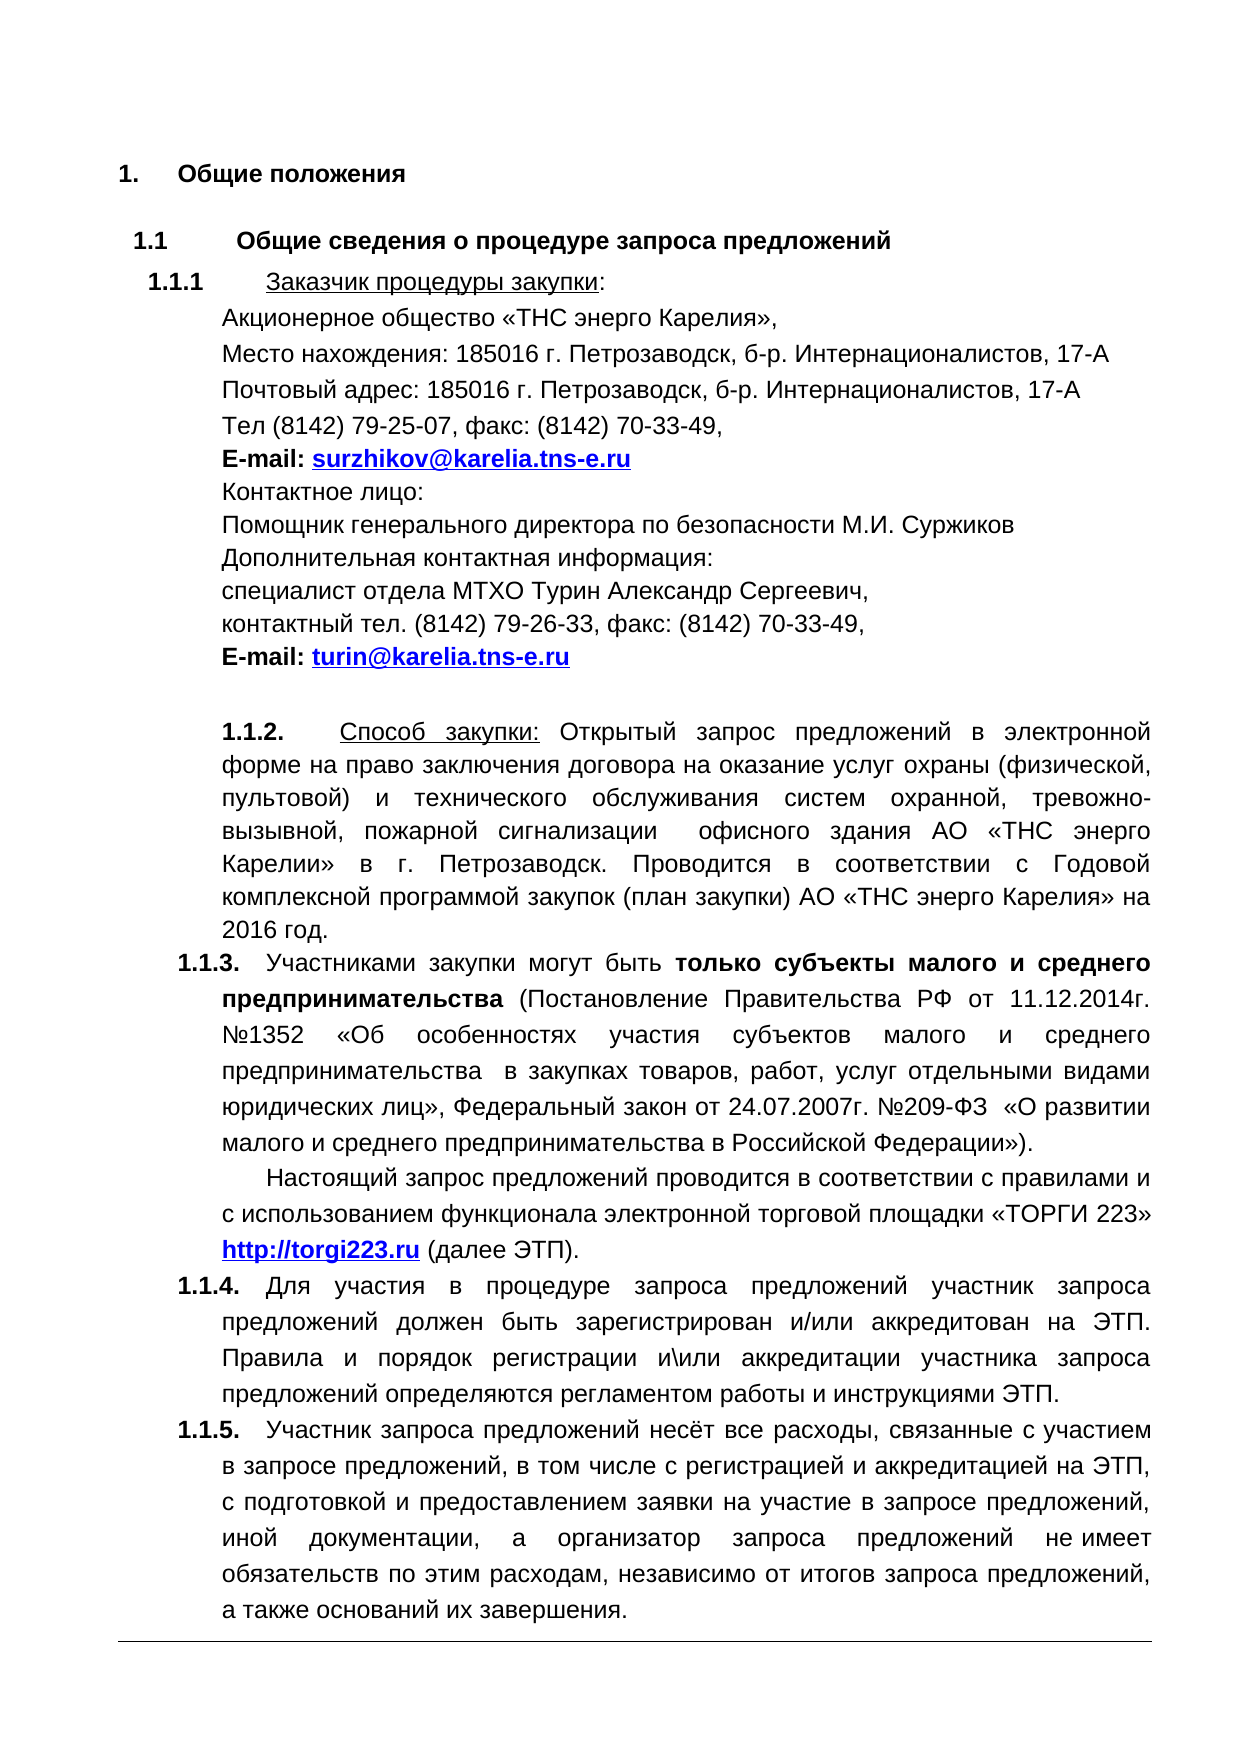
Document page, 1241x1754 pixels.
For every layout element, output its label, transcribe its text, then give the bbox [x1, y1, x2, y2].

text E-mail: turin@karelia.tns-e.ru [221, 642, 1152, 671]
subtitle Общие положения [118, 159, 1152, 188]
text 1.1.4. Для участия в процедуре запроса предложений участник запроса предложений должен быть зарегистрирован и/или аккредитован на ЭТП. Правила и порядок регистрации и\или аккредитации участника запроса предложений определяются регламентом работы и инструкциями ЭТП. [177, 1271, 1152, 1408]
text 1.1.5. Участник запроса предложений несёт все расходы, связанные с участием в запросе предложений, в том числе с регистрацией и аккредитацией на ЭТП, с подготовкой и предоставлением заявки на участие в запросе предложений, иной документации, а организатор запроса предложений не имеет обязательств по этим расходам, независимо от итогов запроса предложений, а также оснований их завершения. [177, 1415, 1152, 1623]
text 1.1.1 Заказчик процедуры закупки: [148, 267, 1152, 296]
text контактный тел. (8142) 79-26-33, факс: (8142) 70-33-49, [221, 609, 1152, 637]
text Акционерное общество «ТНС энерго Карелия», [222, 303, 1152, 332]
text 1.1.2. Способ закупки: Открытый запрос предложений в электронной форме на право заключения договора на оказание услуг охраны (физической, пультовой) и технического обслуживания систем охранной, тревожно-вызывной, пожарной сигнализации офисного здания АО «ТНС энерго Карелии» в г. Петрозаводск. Проводится в соответствии с Годовой комплексной программой закупок (план закупки) АО «ТНС энерго Карелия» на 2016 год. [222, 717, 1152, 943]
text Контактное лицо: [222, 477, 1152, 505]
text Тел (8142) 79-25-07, факс: (8142) 70-33-49, [222, 411, 1152, 439]
text E-mail: surzhikov@karelia.tns-e.ru [222, 444, 1152, 472]
subtitle Общие сведения о процедуре запроса предложений [133, 226, 1152, 254]
text Помощник генерального директора по безопасности М.И. Суржиков [222, 510, 1152, 538]
text Дополнительная контактная информация: [221, 543, 1152, 571]
text Настоящий запрос предложений проводится в соответствии с правилами и с использованием функционала электронной торговой площадки «ТОРГИ 223» http://torgi223.ru (далее ЭТП). [222, 1163, 1152, 1264]
list Участниками закупки могут быть только субъекты малого и среднего предпринимательства (Постановление Правительства РФ от 11.12.2014г. №1352 «Об особенностях участия субъектов малого и среднего предпринимательства в закупках товаров, работ, услуг отдельными видами юридических лиц», Федеральный закон от 24.07.2007г. №209-ФЗ «О развитии малого и среднего предпринимательства в Российской Федерации»). [177, 948, 1152, 1156]
text специалист отдела МТХО Турин Александр Сергеевич, [221, 576, 1152, 604]
text Почтовый адрес: 185016 г. Петрозаводск, б-р. Интернационалистов, 17-А [222, 375, 1152, 403]
text Место нахождения: 185016 г. Петрозаводск, б-р. Интернационалистов, 17-А [222, 339, 1152, 367]
